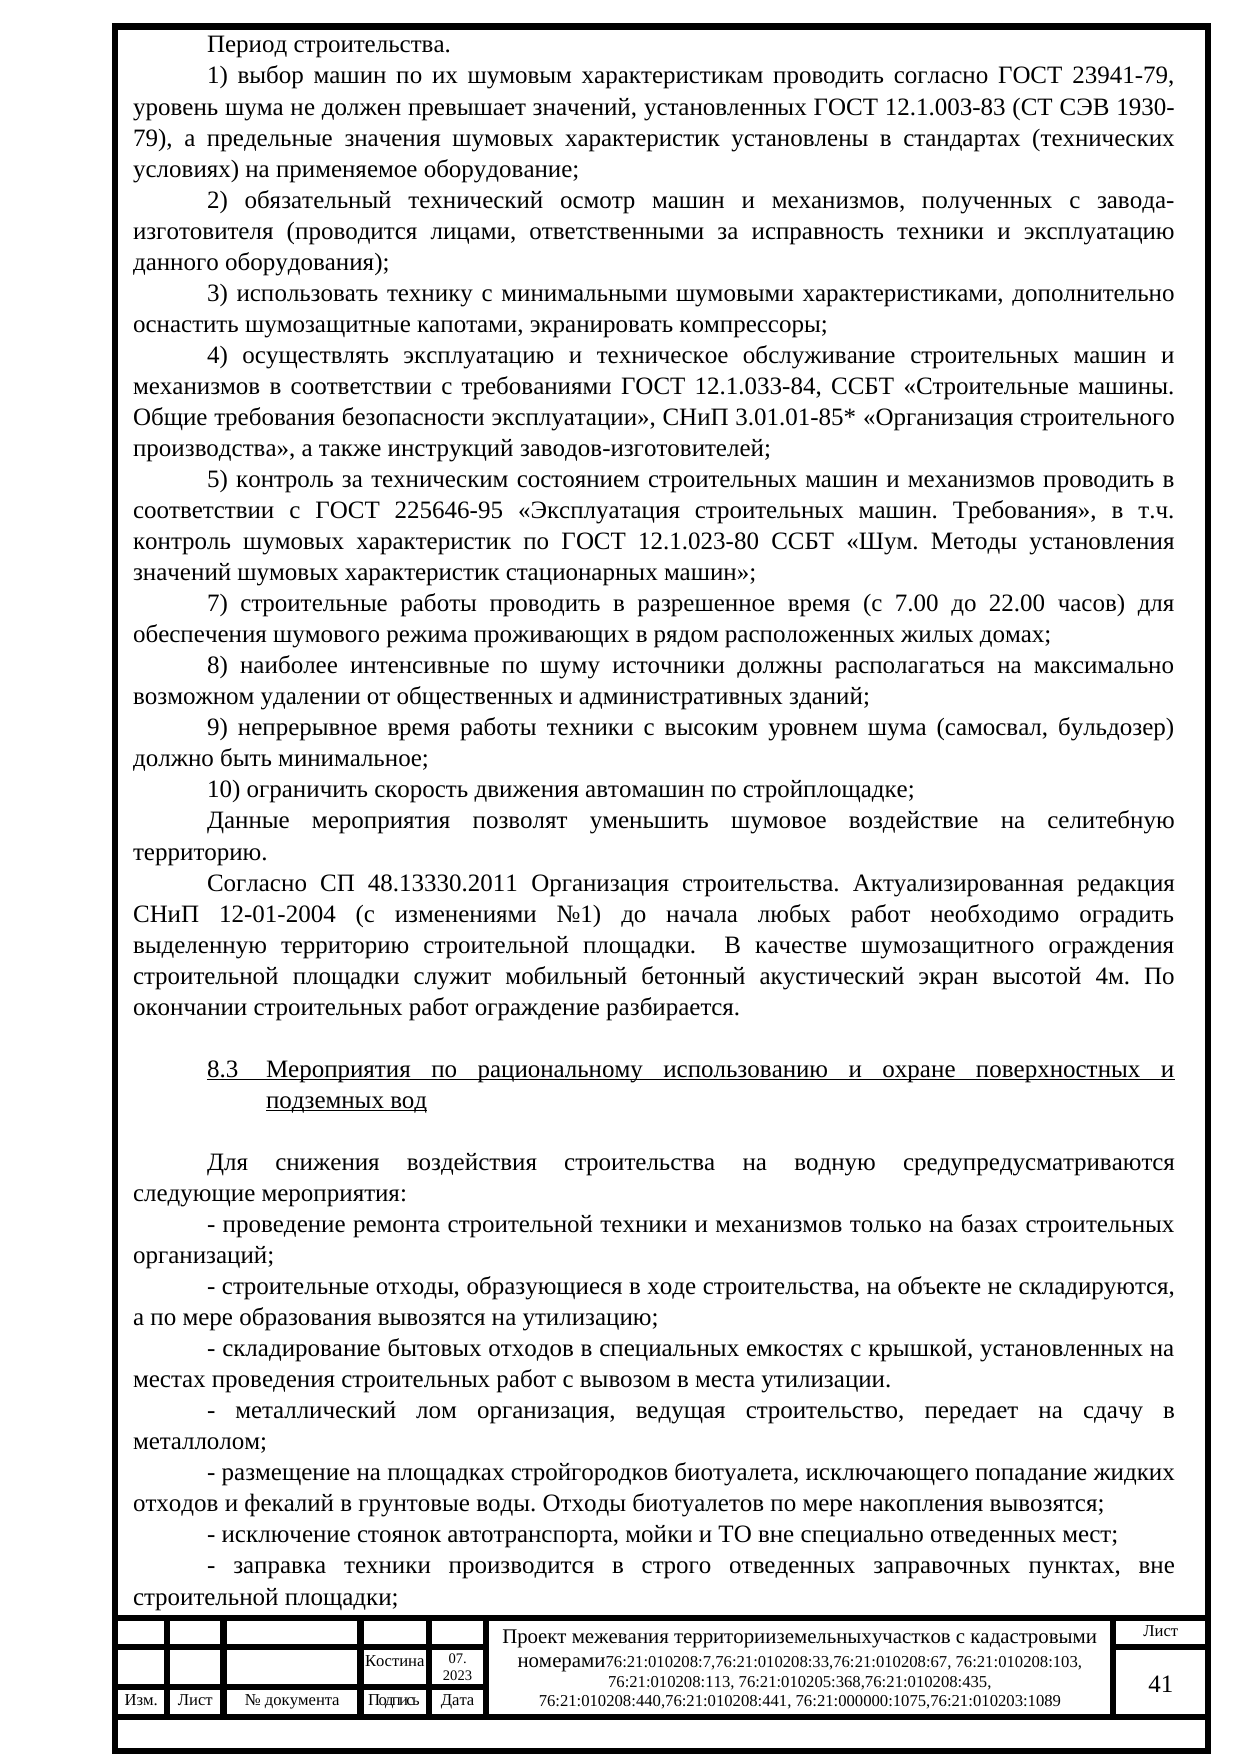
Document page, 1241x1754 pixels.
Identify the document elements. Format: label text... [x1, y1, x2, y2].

text - заправка техники производится в строго отведенных заправочных пунктах, вне строительной площадки; [133, 1551, 1175, 1610]
text 1) выбор машин по их шумовым характеристикам проводить согласно ГОСТ 23941-79, уровень шума не должен превышает значений, установленных ГОСТ 12.1.003-83 (СТ СЭВ 1930-79), а предельные значения шумовых характеристик установлены в стандартах (технических условиях) на применяемое оборудование; [133, 61, 1175, 182]
text Согласно СП 48.13330.2011 Организация строительства. Актуализированная редакция СНиП 12-01-2004 (с изменениями №1) до начала любых работ необходимо оградить выделенную территорию строительной площадки. В качестве шумозащитного ограждения строительной площадки служит мобильный бетонный акустический экран высотой 4м. По окончании строительных работ ограждение разбирается. [133, 868, 1175, 1021]
text - металлический лом организация, ведущая строительство, передает на сдачу в металлолом; [133, 1395, 1175, 1455]
text 5) контроль за техническим состоянием строительных машин и механизмов проводить в соответствии с ГОСТ 225646-95 «Эксплуатация строительных машин. Требования», в т.ч. контроль шумовых характеристик по ГОСТ 12.1.023-80 ССБТ «Шум. Методы установления значений шумовых характеристик стационарных машин»; [133, 464, 1175, 586]
text 9) непрерывное время работы техники с высоким уровнем шума (самосвал, бульдозер) должно быть минимальное; [133, 712, 1175, 772]
text - размещение на площадках стройгородков биотуалета, исключающего попадание жидких отходов и фекалий в грунтовые воды. Отходы биотуалетов по мере накопления вывозятся; [133, 1457, 1175, 1517]
text 4) осуществлять эксплуатацию и техническое обслуживание строительных машин и механизмов в соответствии с требованиями ГОСТ 12.1.033-84, ССБТ «Строительные машины. Общие требования безопасности эксплуатации», СНиП 3.01.01-85* «Организация строительного производства», а также инструкций заводов-изготовителей; [133, 340, 1175, 462]
text Данные мероприятия позволят уменьшить шумовое воздействие на селитебную территорию. [133, 806, 1175, 865]
text 3) использовать технику с минимальными шумовыми характеристиками, дополнительно оснастить шумозащитные капотами, экранировать компрессоры; [133, 278, 1175, 338]
text - проведение ремонта строительной техники и механизмов только на базах строительных организаций; [133, 1209, 1175, 1269]
text Период строительства. [133, 30, 1175, 58]
text Для снижения воздействия строительства на водную средупредусматриваются следующие мероприятия: [133, 1147, 1175, 1207]
text 2) обязательный технический осмотр машин и механизмов, полученных с завода-изготовителя (проводится лицами, ответственными за исправность техники и эксплуатацию данного оборудования); [133, 185, 1175, 276]
text - складирование бытовых отходов в специальных емкостях с крышкой, установленных на местах проведения строительных работ с вывозом в места утилизации. [133, 1333, 1175, 1393]
text 10) ограничить скорость движения автомашин по стройплощадке; [133, 774, 1175, 803]
list Мероприятия по рациональному использованию и охране поверхностных и подземных вод [207, 1080, 1175, 1114]
text 7) строительные работы проводить в разрешенное время (с 7.00 до 22.00 часов) для обеспечения шумового режима проживающих в рядом расположенных жилых домах; [133, 588, 1175, 648]
list Мероприятия по рациональному использованию и охране поверхностных и подземных вод [207, 1054, 1175, 1079]
text - строительные отходы, образующиеся в ходе строительства, на объекте не складируются, а по мере образования вывозятся на утилизацию; [133, 1271, 1175, 1331]
text - исключение стоянок автотранспорта, мойки и ТО вне специально отведенных мест; [133, 1519, 1175, 1548]
text 8) наиболее интенсивные по шуму источники должны располагаться на максимально возможном удалении от общественных и административных зданий; [133, 650, 1175, 710]
